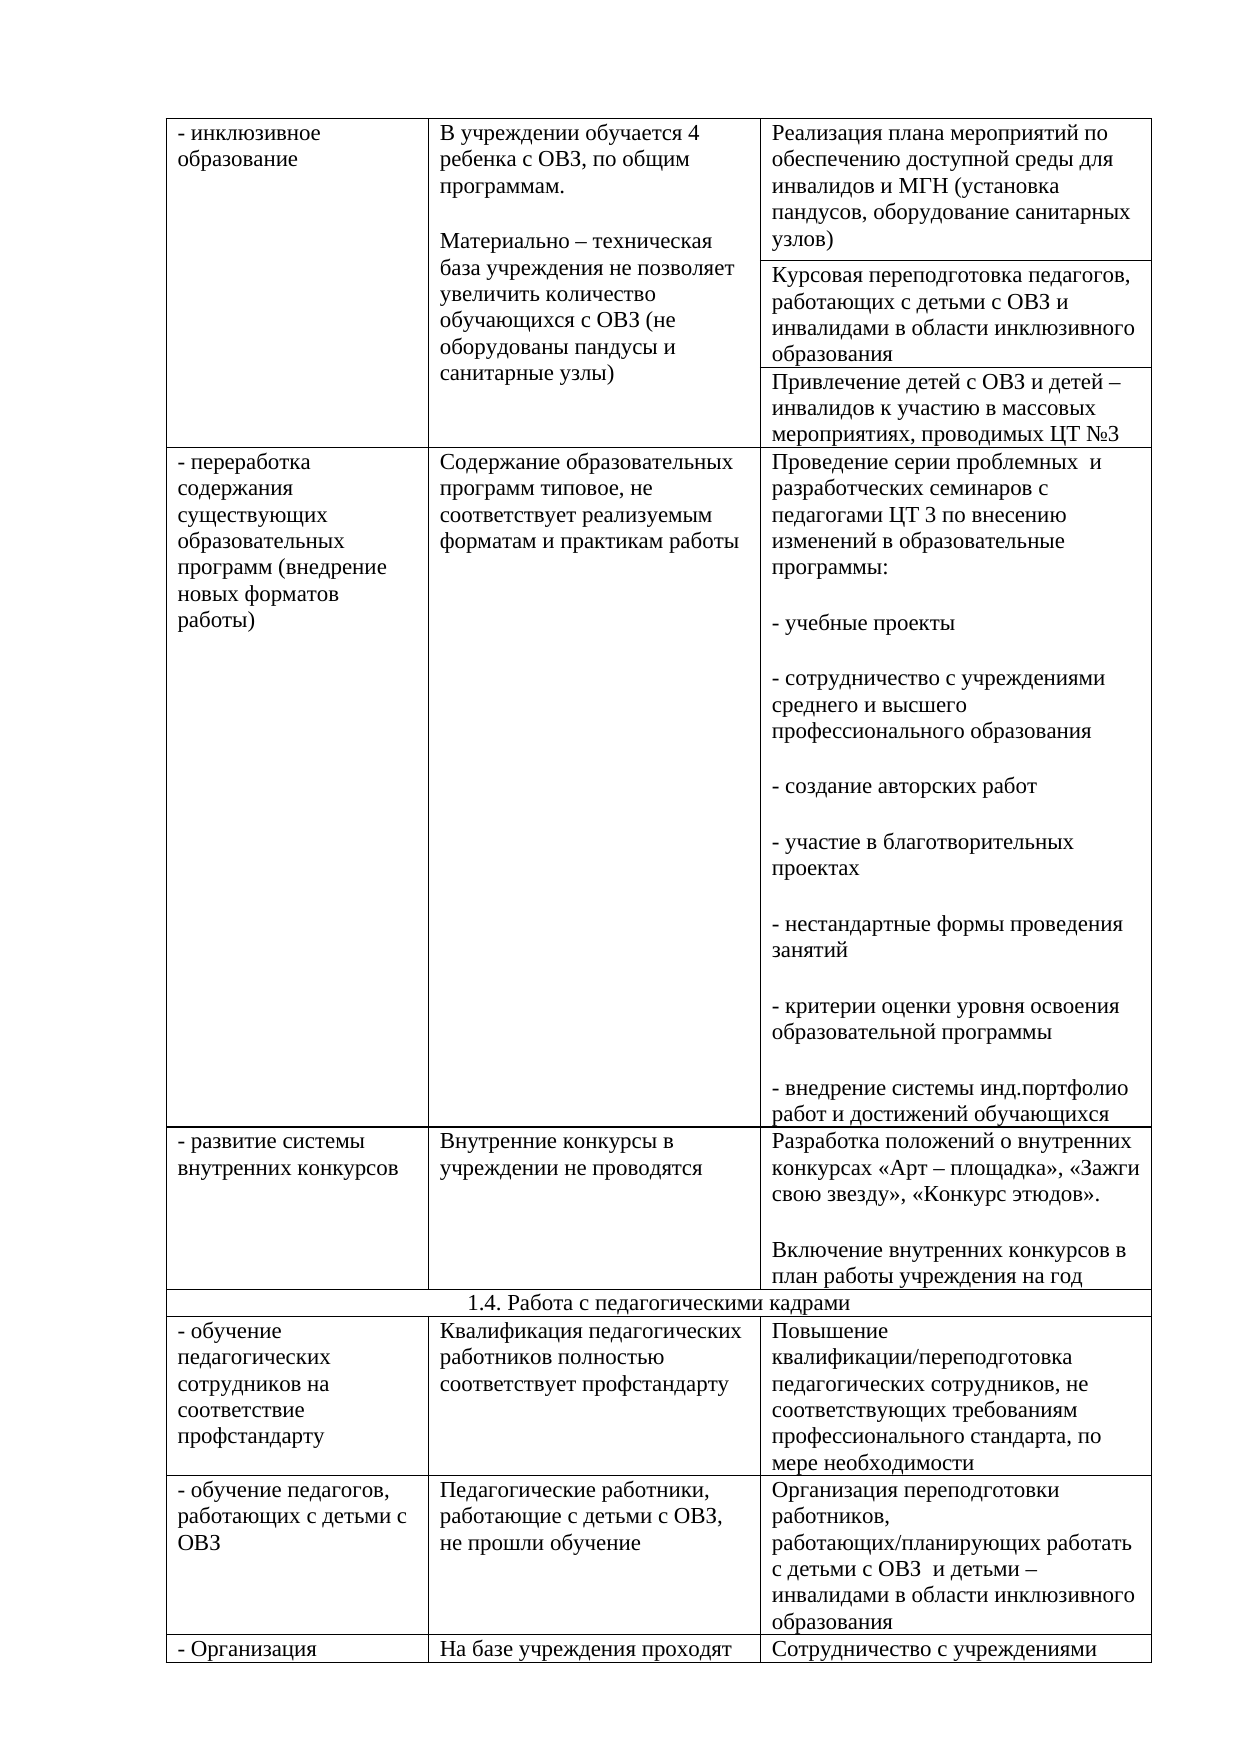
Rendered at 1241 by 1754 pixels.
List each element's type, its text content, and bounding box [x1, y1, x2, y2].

table_cell 1.4. Работа с педагогическими кадрами [167, 1290, 1151, 1316]
table_cell - переработка содержания существующих образовательных программ (внедрение новых форматов работы) [167, 448, 428, 1126]
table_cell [167, 1635, 428, 1662]
table_cell В учреждении обучается 4 ребенка с ОВЗ, по общим программам. Материально – техническая база учреждения не позволяет увеличить количество обучающихся с ОВЗ (не оборудованы пандусы и санитарные узлы) [429, 119, 760, 447]
table_cell Содержание образовательных программ типовое, не соответствует реализуемым форматам и практикам работы [429, 448, 760, 1126]
table_cell Внутренние конкурсы в учреждении не проводятся [429, 1128, 760, 1288]
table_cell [429, 1635, 760, 1662]
table_cell - инклюзивное образование [167, 119, 428, 447]
table_cell Педагогические работники, работающие с детьми с ОВЗ, не прошли обучение [429, 1476, 760, 1634]
table_cell Курсовая переподготовка педагогов, работающих с детьми с ОВЗ и инвалидами в области инклюзивного образования [761, 261, 1151, 367]
table_cell - обучение педагогических сотрудников на соответствие профстандарту [167, 1317, 428, 1475]
table_cell - развитие системы внутренних конкурсов [167, 1128, 428, 1288]
table_cell Реализация плана мероприятий по обеспечению доступной среды для инвалидов и МГН (установка пандусов, оборудование санитарных узлов) [761, 119, 1151, 260]
table_cell Привлечение детей с ОВЗ и детей – инвалидов к участию в массовых мероприятиях, проводимых ЦТ №3 [761, 368, 1151, 447]
table_cell Повышение квалификации/переподготовка педагогических сотрудников, не соответствующих требованиям профессионального стандарта, по мере необходимости [761, 1317, 1151, 1475]
table_cell Квалификация педагогических работников полностью соответствует профстандарту [429, 1317, 760, 1475]
table_cell - обучение педагогов, работающих с детьми с ОВЗ [167, 1476, 428, 1634]
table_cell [761, 1635, 1151, 1662]
table_cell Организация переподготовки работников, работающих/планирующих работать с детьми с ОВЗ и детьми – инвалидами в области инклюзивного образования [761, 1476, 1151, 1634]
table_cell Разработка положений о внутренних конкурсах «Арт – площадка», «Зажги свою звезду», «Конкурс этюдов». Включение внутренних конкурсов в план работы учреждения на год [761, 1128, 1151, 1288]
table_cell Проведение серии проблемных и разработческих семинаров с педагогами ЦТ 3 по внесению изменений в образовательные программы: - учебные проекты - сотрудничество с учреждениями среднего и высшего профессионального образования - создание авторских работ - участие в благотворительных проектах - нестандартные формы проведения занятий - критерии оценки уровня освоения образовательной программы - внедрение системы инд.портфолио работ и достижений обучающихся [761, 448, 1151, 1126]
